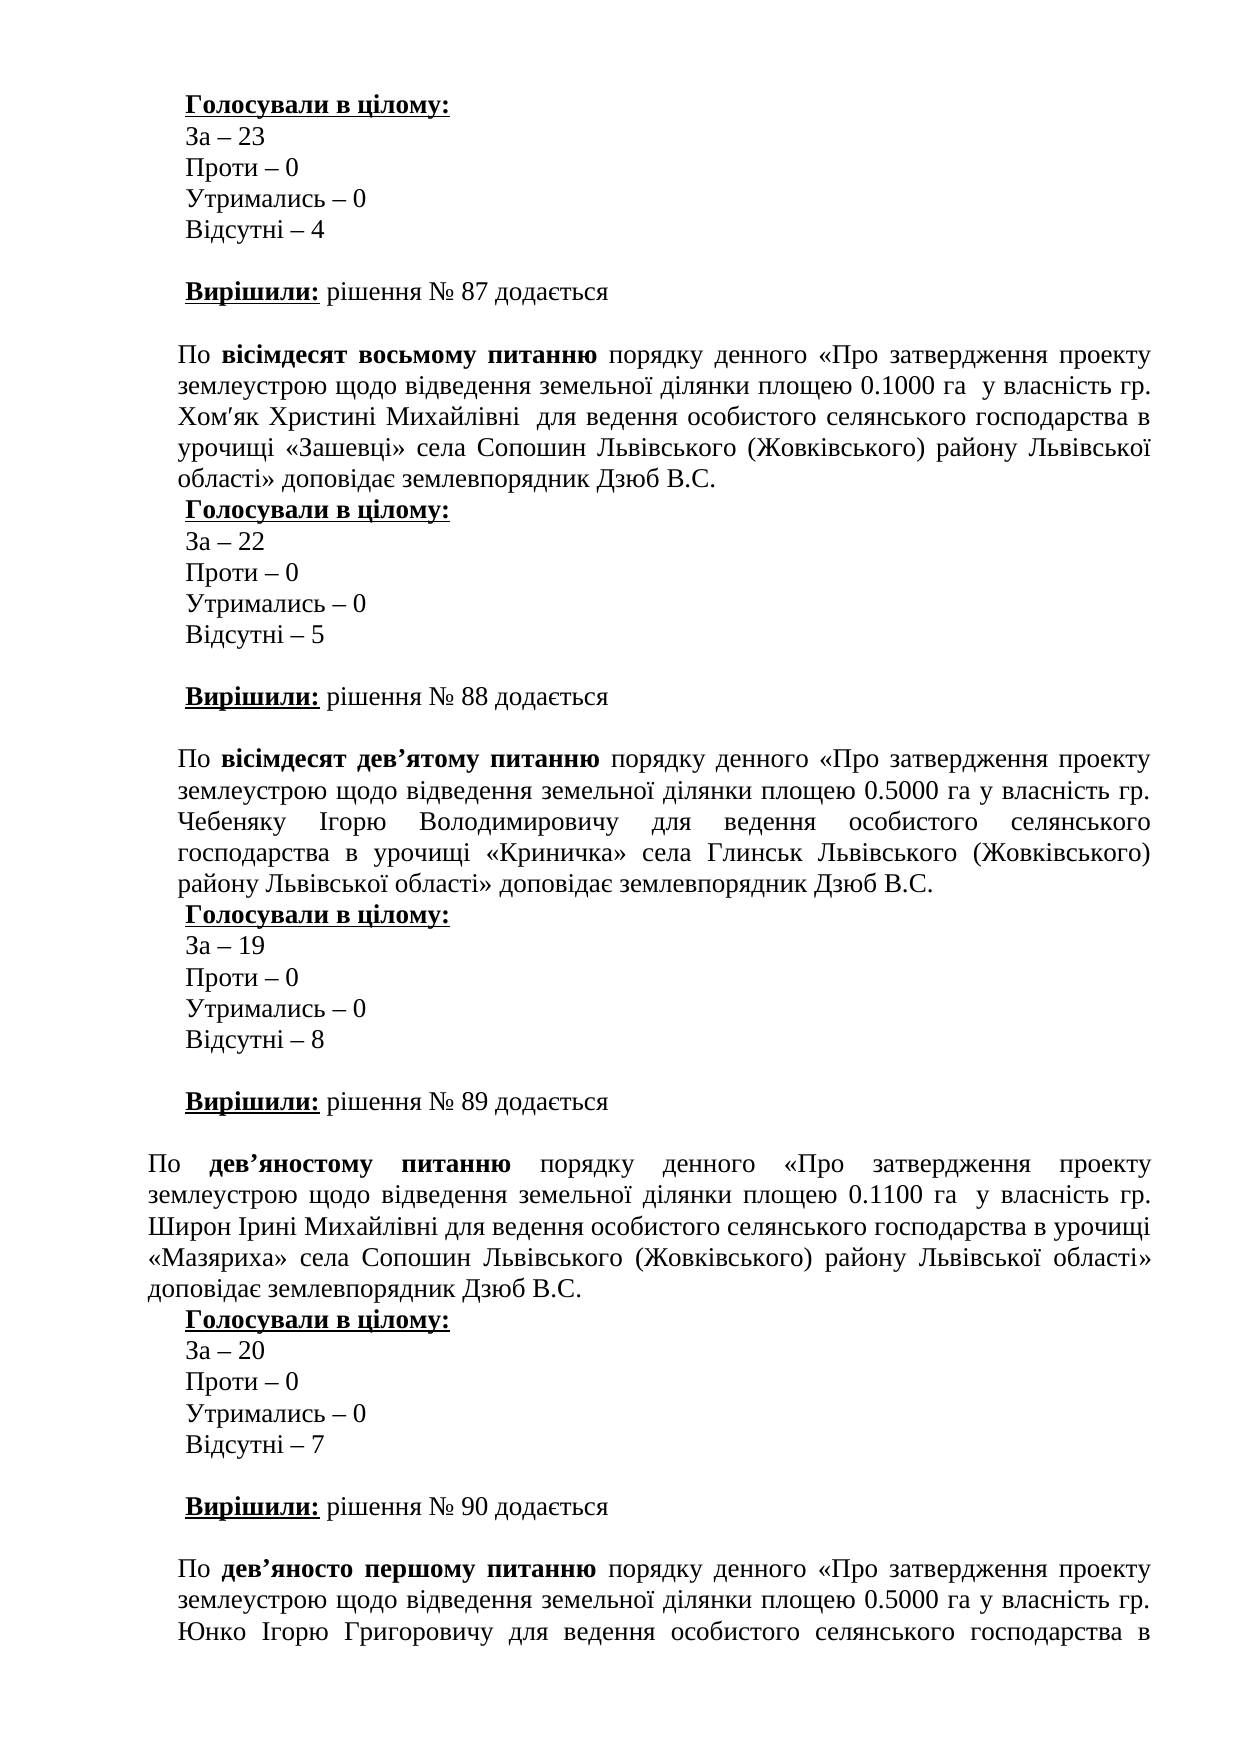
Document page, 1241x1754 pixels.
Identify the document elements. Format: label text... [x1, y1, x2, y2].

list Голосували в цілому: [185, 88, 1152, 120]
list Утримались – 0 [185, 1397, 1152, 1428]
list Вирішили: рішення № 89 додається [185, 1085, 1152, 1116]
list Відсутні – 7 [185, 1428, 1152, 1459]
list Голосували в цілому: [185, 1303, 1152, 1334]
text По дев’яностому питанню порядку денного «Про затвердження проекту землеустрою щодо відведення земельної ділянки площею 0.1100 га у власність гр. Широн Ірині Михайлівні для ведення особистого селянського господарства в урочищі «Мазяриха» села Сопошин Львівського (Жовківського) району Львівської області» доповідає землевпорядник Дзюб В.С. [148, 1147, 1152, 1303]
list За – 23 [185, 120, 1152, 151]
list Утримались – 0 [185, 587, 1152, 618]
list Відсутні – 5 [185, 618, 1152, 649]
list За – 22 [185, 524, 1152, 556]
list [177, 1552, 1152, 1646]
list По вісімдесят восьмому питанню порядку денного «Про затвердження проекту землеустрою щодо відведення земельної ділянки площею 0.1000 га у власність гр. Хом′як Христині Михайлівні для ведення особистого селянського господарства в урочищі «Зашевці» села Сопошин Львівського (Жовківського) району Львівської області» доповідає землевпорядник Дзюб В.С. [177, 338, 1152, 493]
list Утримались – 0 [185, 992, 1152, 1023]
list Вирішили: рішення № 88 додається [185, 680, 1152, 711]
list Вирішили: рішення № 87 додається [185, 275, 1152, 307]
list Проти – 0 [185, 556, 1152, 587]
list По вісімдесят дев’ятому питанню порядку денного «Про затвердження проекту землеустрою щодо відведення земельної ділянки площею 0.5000 га у власність гр. Чебеняку Ігорю Володимировичу для ведення особистого селянського господарства в урочищі «Криничка» села Глинськ Львівського (Жовківського) району Львівської області» доповідає землевпорядник Дзюб В.С. [177, 743, 1152, 898]
list Вирішили: рішення № 90 додається [185, 1490, 1152, 1521]
list Голосували в цілому: [185, 898, 1152, 929]
list Утримались – 0 [185, 182, 1152, 213]
list Відсутні – 4 [185, 213, 1152, 244]
list Проти – 0 [185, 961, 1152, 992]
list Проти – 0 [185, 151, 1152, 182]
list Голосували в цілому: [185, 493, 1152, 524]
list За – 19 [185, 929, 1152, 961]
list Відсутні – 8 [185, 1023, 1152, 1054]
list За – 20 [185, 1334, 1152, 1366]
list Проти – 0 [185, 1366, 1152, 1397]
